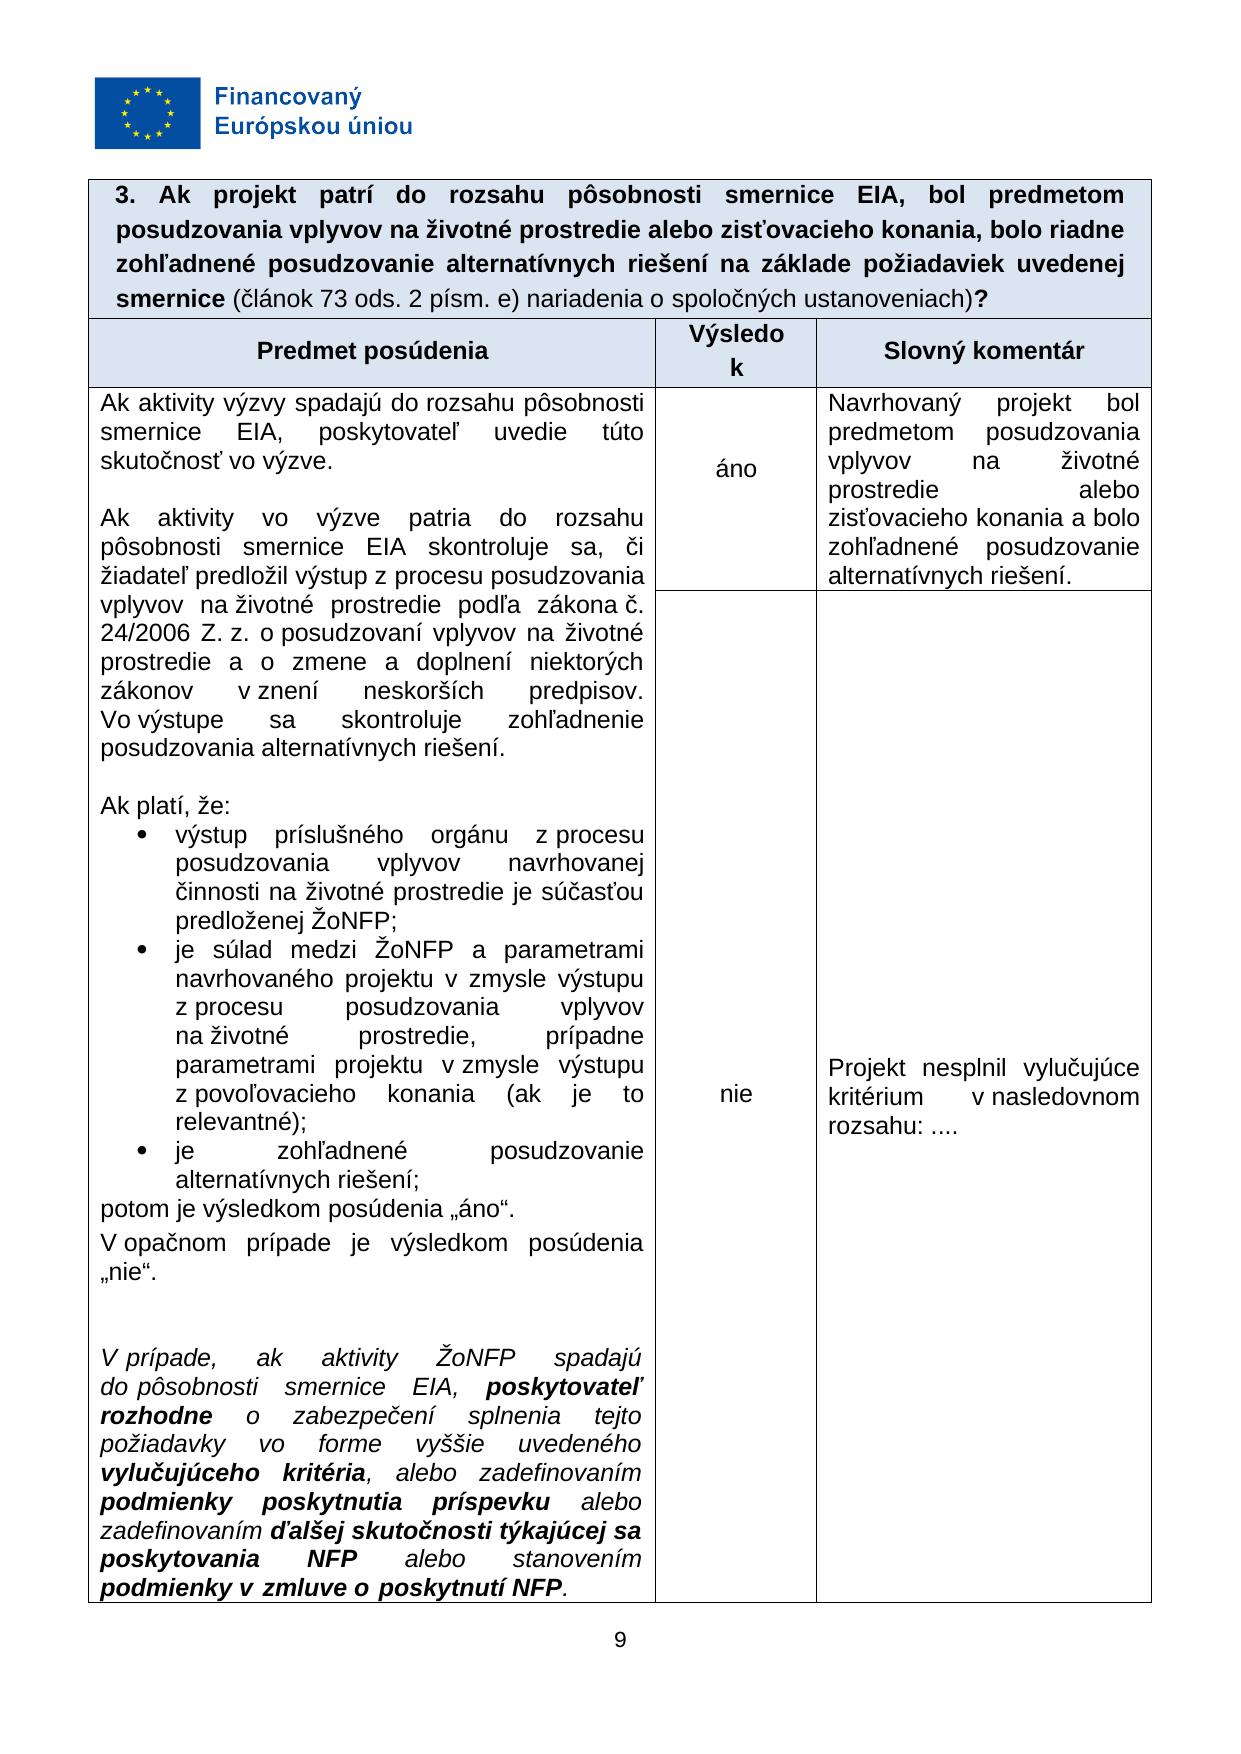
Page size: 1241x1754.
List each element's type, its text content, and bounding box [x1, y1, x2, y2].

table_cell nie [656, 591, 816, 1602]
table_cell Ak aktivity výzvy spadajú do rozsahu pôsobnosti smernice EIA, poskytovateľ uvedie túto skutočnosť vo výzve. Ak aktivity vo výzve patria do rozsahu pôsobnosti smernice EIA skontroluje sa, či žiadateľ predložil výstup z procesu posudzovania vplyvov na životné prostredie podľa zákona č. 24/2006 Z. z. o posudzovaní vplyvov na životné prostredie a o zmene a doplnení niektorých zákonov v znení neskorších predpisov. Vo výstupe sa skontroluje zohľadnenie posudzovania alternatívnych riešení. Ak platí, že: výstup príslušného orgánu z procesu posudzovania vplyvov navrhovanej činnosti na životné prostredie je súčasťou predloženej ŽoNFP; je súlad medzi ŽoNFP a parametrami navrhovaného projektu v zmysle výstupu z procesu posudzovania vplyvov na životné prostredie, prípadne parametrami projektu v zmysle výstupu z povoľovacieho konania (ak je to relevantné); je zohľadnené posudzovanie alternatívnych riešení; potom je výsledkom posúdenia „áno“. V opačnom prípade je výsledkom posúdenia „nie“. V prípade, ak aktivity ŽoNFP spadajú do pôsobnosti smernice EIA, poskytovateľ rozhodne o zabezpečení splnenia tejto požiadavky vo forme vyššie uvedeného vylučujúceho kritéria, alebo zadefinovaním podmienky poskytnutia príspevku alebo zadefinovaním ďalšej skutočnosti týkajúcej sa poskytovania NFP alebo stanovením podmienky v zmluve o poskytnutí NFP. [89, 388, 655, 1602]
table_cell Projekt nesplnil vylučujúce kritérium v nasledovnom rozsahu: .... [817, 591, 1151, 1602]
table_cell Navrhovaný projekt bol predmetom posudzovania vplyvov na životné prostredie alebo zisťovacieho konania a bolo zohľadnené posudzovanie alternatívnych riešení. [817, 388, 1151, 589]
table_cell Výsledok [656, 319, 816, 387]
table_cell áno [656, 388, 816, 589]
table_cell Predmet posúdenia [89, 319, 655, 387]
picture [90, 73, 470, 154]
table_cell Slovný komentár [817, 319, 1151, 387]
table_cell 3. Ak projekt patrí do rozsahu pôsobnosti smernice EIA, bol predmetom posudzovania vplyvov na životné prostredie alebo zisťovacieho konania, bolo riadne zohľadnené posudzovanie alternatívnych riešení na základe požiadaviek uvedenej smernice (článok 73 ods. 2 písm. e) nariadenia o spoločných ustanoveniach)? [89, 180, 1151, 318]
